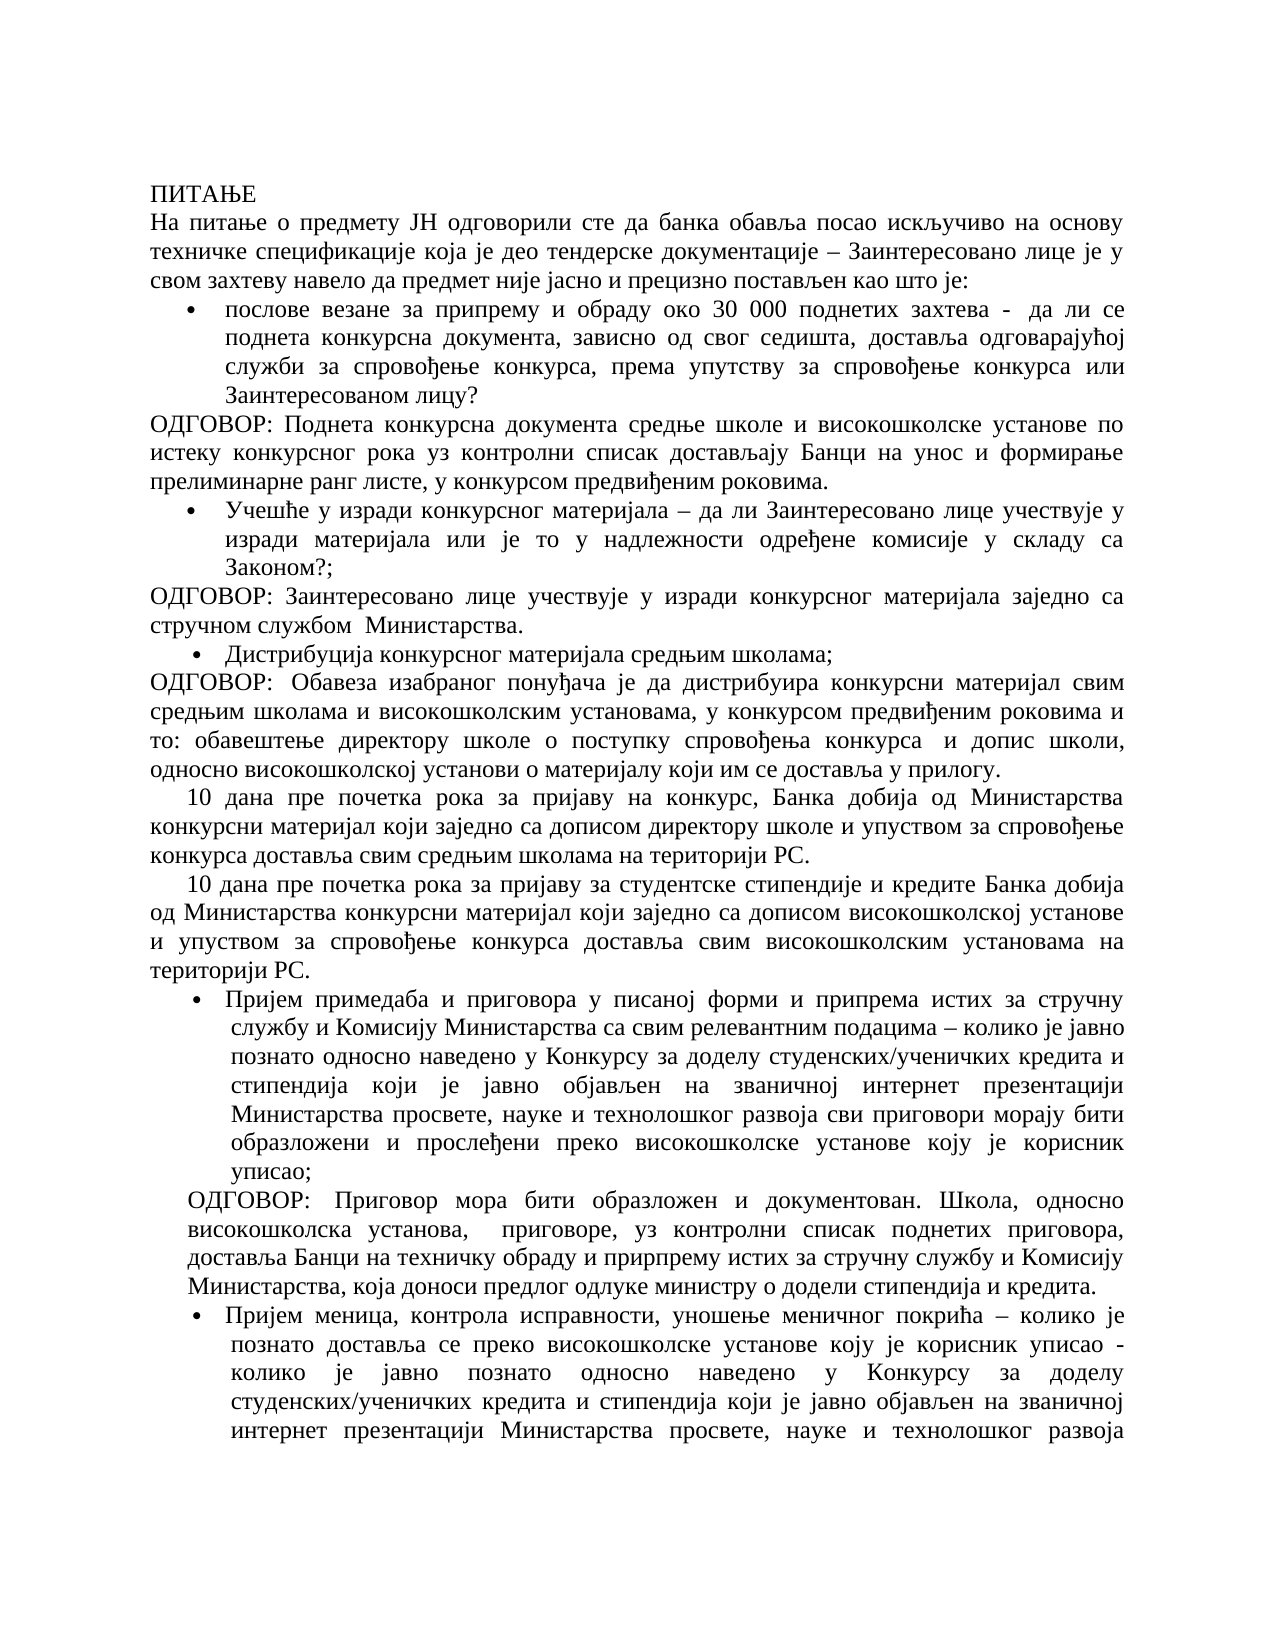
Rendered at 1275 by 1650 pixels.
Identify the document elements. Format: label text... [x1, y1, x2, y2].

list Учешће у изради конкурсног материјала – да ли Заинтересовано лице учествује у изради материјала или је то у надлежности одређене комисије у складу са Законом?; [187, 495, 1125, 581]
text 10 дана пре почетка рока за пријаву на конкурс, Банка добија од Министарства конкурсни материјал који заједно са дописом директору школе и упуством за спровођење конкурса доставља свим средњим школама на територији РС. [150, 782, 1125, 869]
text ОДГОВОР: Заинтересовано лице учествује у изради конкурсног материјала заједно са стручном службом Министарства. [150, 581, 1125, 639]
text ПИТАЊЕ [150, 179, 1125, 207]
text 10 дана пре почетка рока за пријаву за студентске стипендије и кредите Банка добија од Министарства конкурсни материјал који заједно са дописом високошколској установе и упуством за спровођење конкурса доставља свим високошколским установама на територији РС. [150, 869, 1125, 984]
list Пријем примедаба и приговора у писаној форми и припрема истих за стручну службу и Комисију Министарства са свим релевантним подацима – колико је јавно познато односно наведено у Конкурсу за доделу студенских/ученичких кредита и стипендија који је јавно објављен на званичној интернет презентацији Министарства просвете, науке и технолошког развоја сви приговори морају бити образложени и прослеђени преко високошколске установе коју је корисник уписао; [193, 984, 1125, 1185]
text На питање о предмету ЈН одговорили сте да банка обавља посао искључиво на основу техничке спецификације која је део тендерске документације – Заинтересовано лице је у свом захтеву навело да предмет није јасно и прецизно постављен као што је: [150, 207, 1125, 294]
list послове везане за припрему и обраду око 30 000 поднетих захтева - да ли се поднета конкурсна документа, зависно од свог седишта, доставља одговарајућој служби за спровођење конкурса, према упутству за спровођење конкурса или Заинтересованом лицу? [187, 294, 1125, 409]
list Дистрибуција конкурсног материјала средњим школама; [193, 639, 1125, 667]
text ОДГОВОР: Поднета конкурсна документа средње школе и високошколске установе по истеку конкурсног рока уз контролни списак достављају Банци на унос и формирање прелиминарне ранг листе, у конкурсом предвиђеним роковима. [150, 409, 1125, 495]
text ОДГОВОР: Обавеза изабраног понуђача је да дистрибуира конкурсни материјал свим средњим школама и високошколским установама, у конкурсом предвиђеним роковима и то: обавештење директору школе о поступку спровођења конкурса и допис школи, односно високошколској установи о материјалу који им се доставља у прилогу. [150, 667, 1125, 782]
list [193, 1300, 1125, 1444]
text ОДГОВОР: Приговор мора бити образложен и документован. Школа, односно високошколска установа, приговоре, уз контролни списак поднетих приговора, доставља Банци на техничку обраду и прирпрему истих за стручну службу и Комисију Министарства, која доноси предлог одлуке министру о додели стипендија и кредита. [187, 1185, 1125, 1300]
